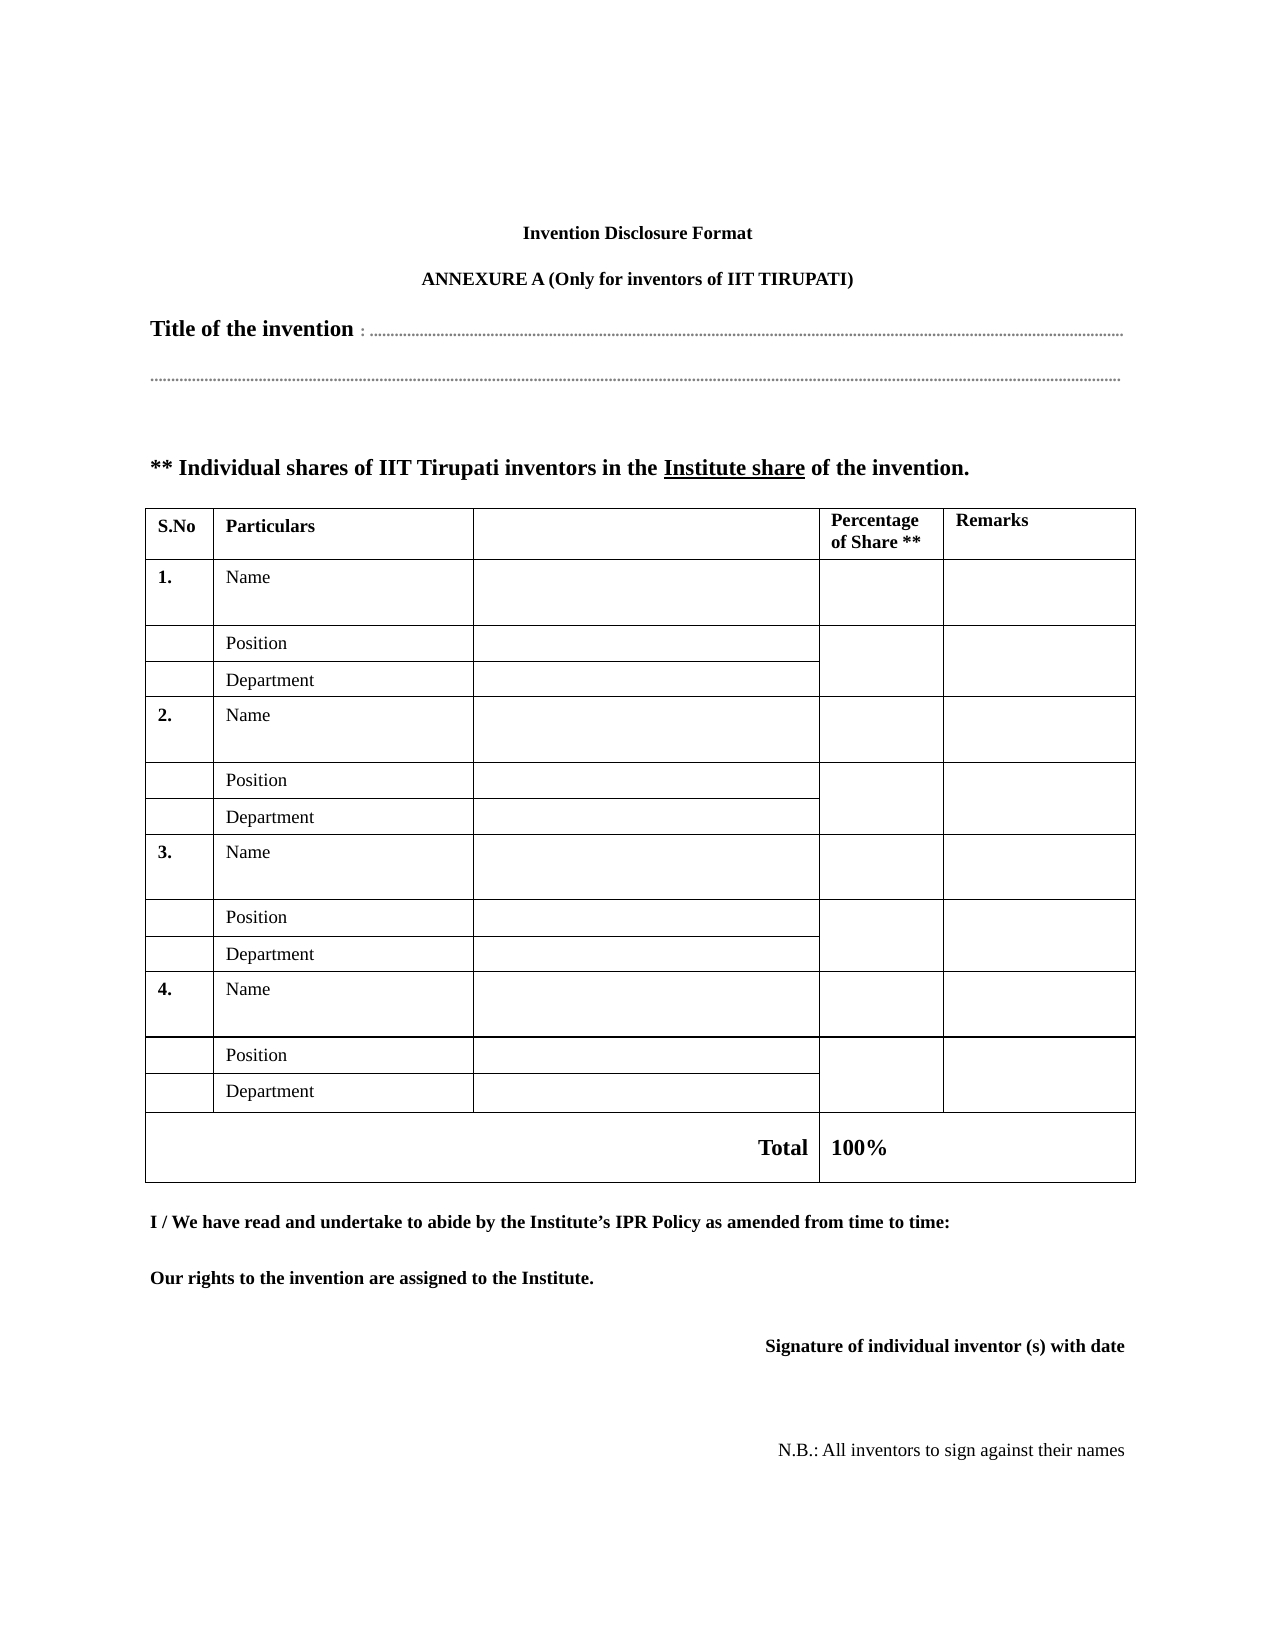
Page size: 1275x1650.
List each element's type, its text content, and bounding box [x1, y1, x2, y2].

table_cell Department [214, 937, 473, 971]
table_cell [944, 972, 1135, 1036]
text I / We have read and undertake to abide by the Institute’s IPR Policy as amended from time to time: [150, 1211, 1135, 1233]
text Title of the invention : ..................................................................................................................................................................................... [150, 315, 1125, 341]
table_cell [820, 763, 943, 833]
table_cell [820, 835, 943, 899]
table_cell [944, 697, 1135, 762]
table_header S.No [146, 509, 213, 559]
table_cell [944, 560, 1135, 625]
table_cell Position [214, 763, 473, 798]
table_cell [944, 900, 1135, 971]
text ANNEXURE A (Only for inventors of IIT TIRUPATI) [150, 268, 1125, 290]
text ......................................................................................................................................................................................................................................... [150, 366, 1125, 385]
table_cell 3. [146, 835, 213, 899]
table_cell [474, 799, 819, 833]
table_cell Name [214, 697, 473, 762]
table_cell Department [214, 1074, 473, 1112]
table_cell 100% [820, 1113, 1135, 1182]
table_cell [146, 1074, 213, 1112]
table_cell [474, 972, 819, 1036]
table_cell Name [214, 835, 473, 899]
text ** Individual shares of IIT Tirupati inventors in the Institute share of the invention. [150, 454, 1125, 481]
table_cell [474, 560, 819, 625]
table_cell [474, 835, 819, 899]
table_cell Total [146, 1113, 819, 1182]
table_cell [820, 900, 943, 971]
table_cell 1. [146, 560, 213, 625]
table_cell [146, 626, 213, 661]
table_cell [146, 900, 213, 936]
text Signature of individual inventor (s) with date [150, 1335, 1125, 1356]
table_cell Position [214, 900, 473, 936]
table_cell [146, 799, 213, 833]
table_cell [944, 763, 1135, 833]
text Our rights to the invention are assigned to the Institute. [150, 1267, 1135, 1288]
table_cell [944, 835, 1135, 899]
text N.B.: All inventors to sign against their names [150, 1439, 1125, 1460]
table_cell [474, 697, 819, 762]
table_cell [944, 1038, 1135, 1112]
table_cell [146, 662, 213, 696]
table_header [474, 509, 819, 559]
text Invention Disclosure Format [150, 222, 1125, 243]
table_header Percentage of Share ** [820, 509, 943, 559]
table_header Remarks [944, 509, 1135, 559]
table_cell 4. [146, 972, 213, 1036]
table_cell [474, 763, 819, 798]
table_cell [820, 972, 943, 1036]
table_cell 2. [146, 697, 213, 762]
table_cell [944, 626, 1135, 696]
table_cell Position [214, 626, 473, 661]
table_cell [146, 937, 213, 971]
table_cell [146, 763, 213, 798]
table_cell [474, 662, 819, 696]
table_cell [474, 1038, 819, 1073]
table_cell [474, 626, 819, 661]
table_cell [474, 900, 819, 936]
table_cell [820, 626, 943, 696]
table_cell Department [214, 662, 473, 696]
table_cell [474, 937, 819, 971]
table_cell [820, 1038, 943, 1112]
table_cell [146, 1038, 213, 1073]
table_cell Name [214, 560, 473, 625]
table_cell Name [214, 972, 473, 1036]
table_cell Position [214, 1038, 473, 1073]
table_cell [820, 560, 943, 625]
table_cell Department [214, 799, 473, 833]
table_cell [820, 697, 943, 762]
table_cell [474, 1074, 819, 1112]
table_header Particulars [214, 509, 473, 559]
